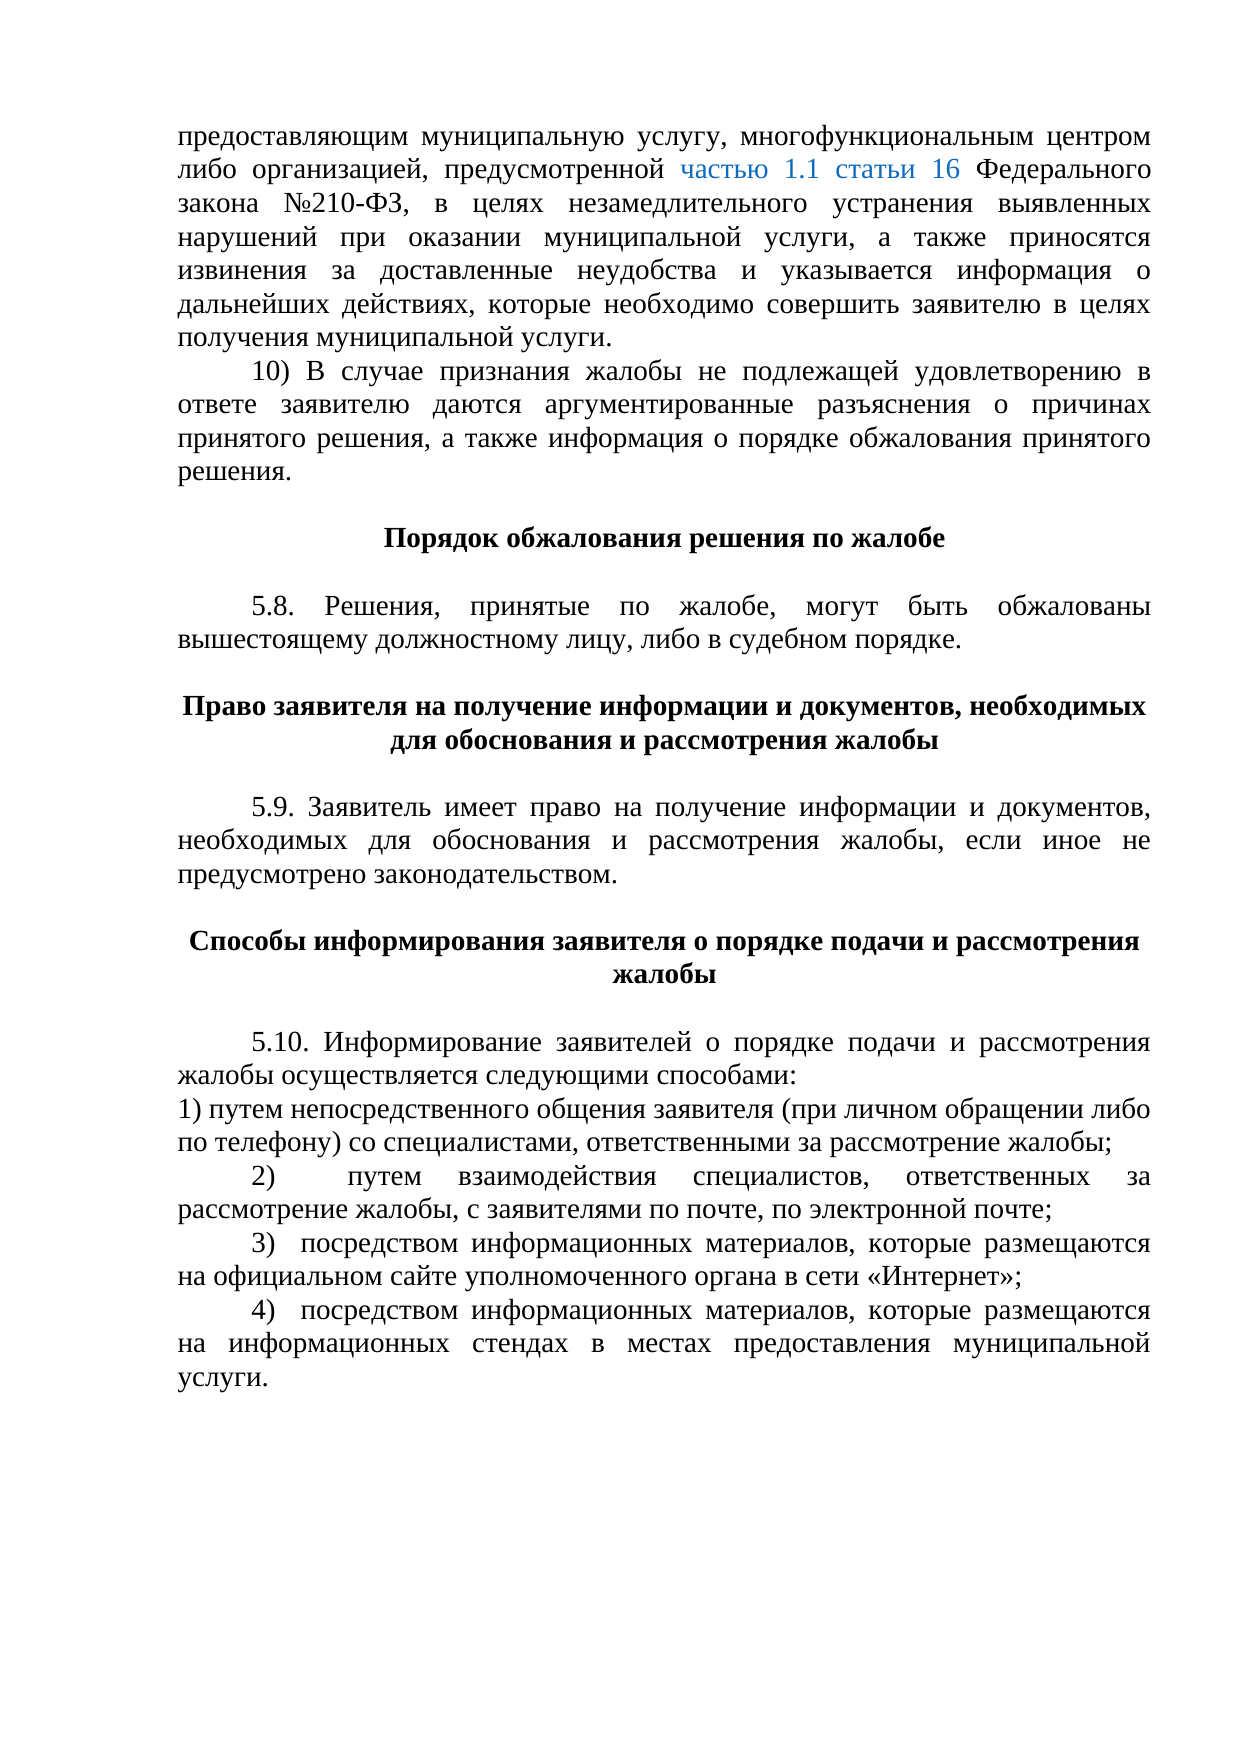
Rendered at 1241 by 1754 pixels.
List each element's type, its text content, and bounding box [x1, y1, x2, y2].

text 1) путем непосредственного общения заявителя (при личном обращении либо по телефону) со специалистами, ответственными за рассмотрение жалобы; [177, 1091, 1152, 1158]
list Порядок обжалования решения по жалобе [177, 521, 1152, 554]
text 10) В случае признания жалобы не подлежащей удовлетворению в ответе заявителю даются аргументированные разъяснения о причинах принятого решения, а также информация о порядке обжалования принятого решения. [177, 353, 1152, 487]
text Право заявителя на получение информации и документов, необходимых для обоснования и рассмотрения жалобы [177, 688, 1152, 755]
text 5.9. Заявитель имеет право на получение информации и документов, необходимых для обоснования и рассмотрения жалобы, если иное не предусмотрено законодательством. [177, 789, 1152, 889]
list 3) посредством информационных материалов, которые размещаются на официальном сайте уполномоченного органа в сети «Интернет»; [177, 1225, 1152, 1292]
text Способы информирования заявителя о порядке подачи и рассмотрения жалобы [177, 923, 1152, 990]
list 4) посредством информационных материалов, которые размещаются на информационных стендах в местах предоставления муниципальной услуги. [177, 1292, 1152, 1393]
text 5.10. Информирование заявителей о порядке подачи и рассмотрения жалобы осуществляется следующими способами: [177, 1024, 1152, 1091]
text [177, 118, 1152, 353]
text 5.8. Решения, принятые по жалобе, могут быть обжалованы вышестоящему должностному лицу, либо в судебном порядке. [177, 588, 1152, 655]
list 2) путем взаимодействия специалистов, ответственных за рассмотрение жалобы, с заявителями по почте, по электронной почте; [177, 1158, 1152, 1225]
